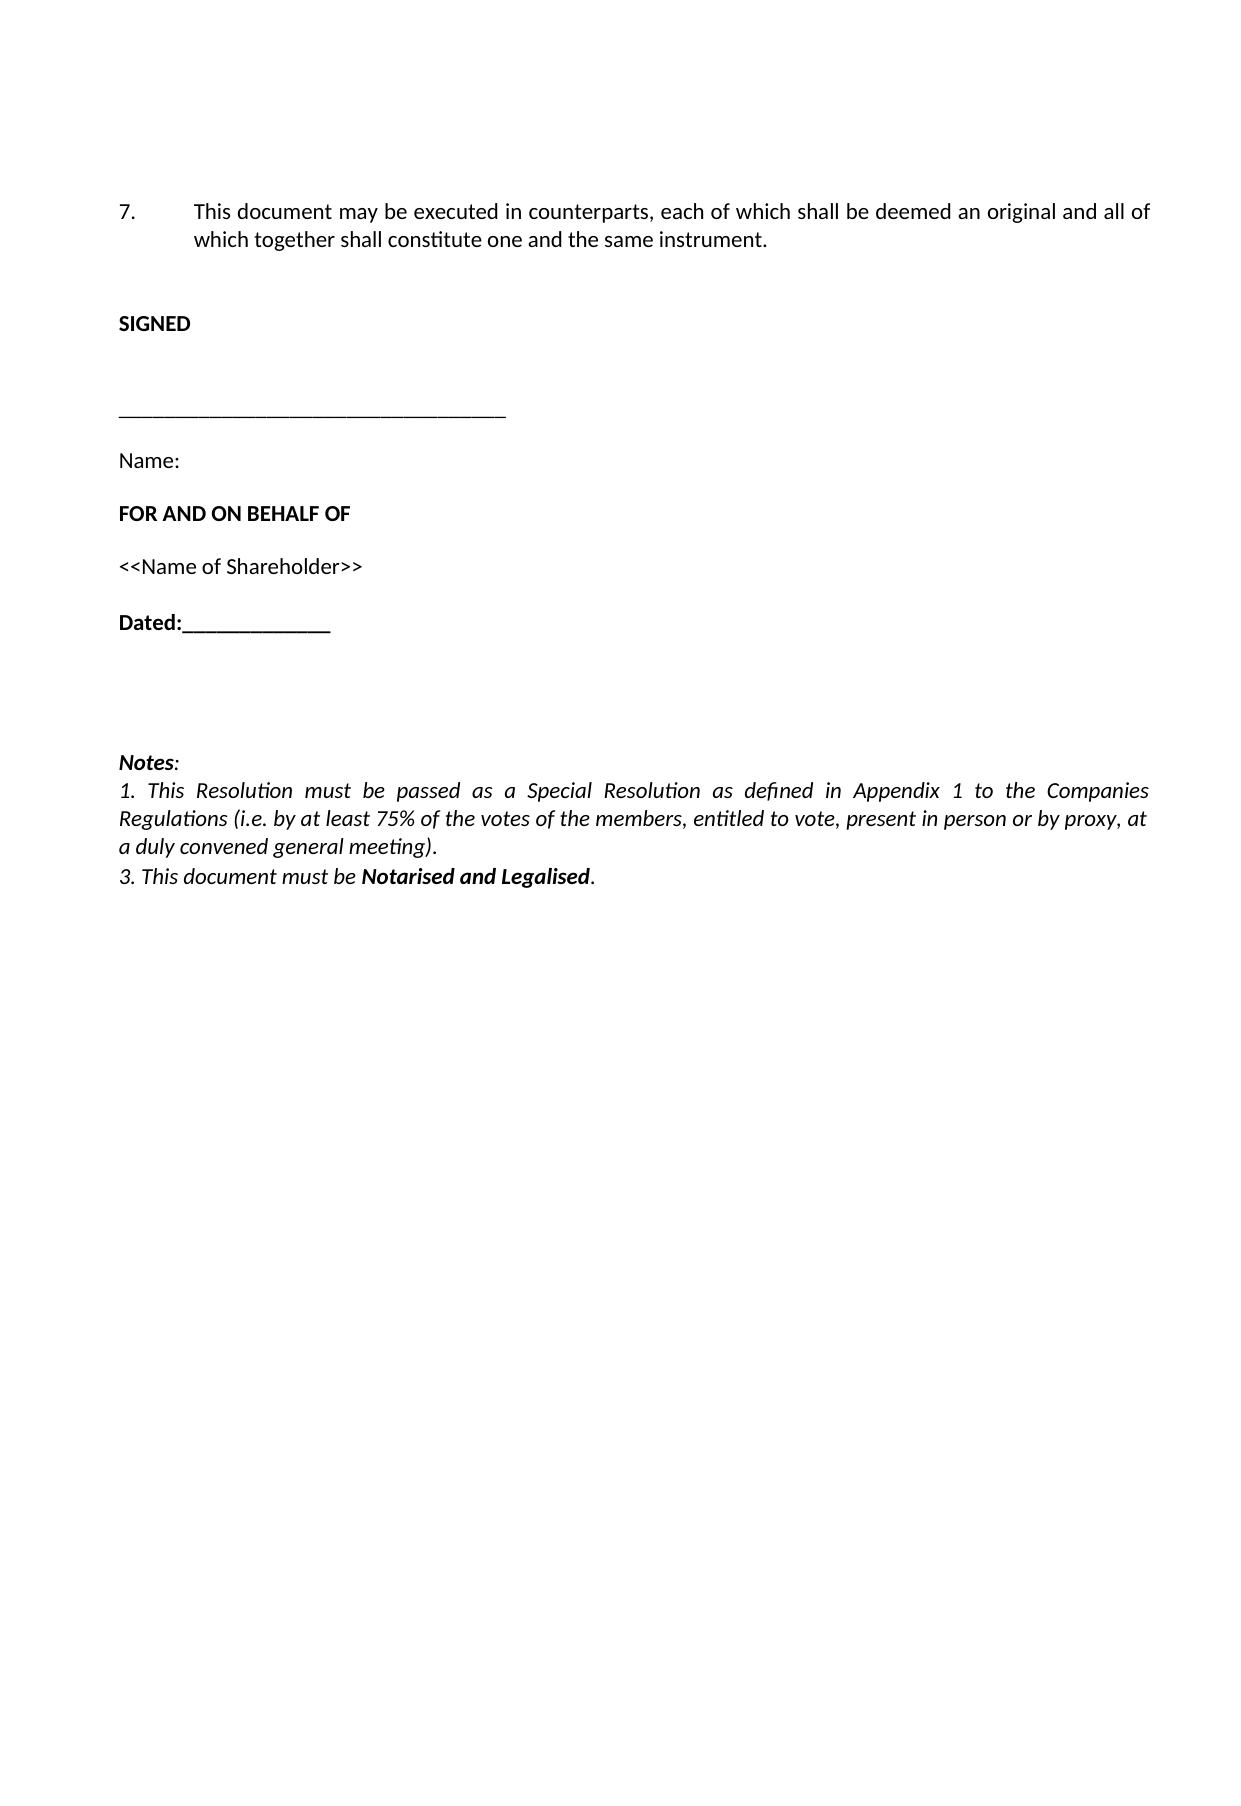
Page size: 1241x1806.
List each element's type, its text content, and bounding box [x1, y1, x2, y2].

text Name: [118, 446, 1153, 474]
text 3. This document must be Notarised and Legalised. [118, 862, 1153, 890]
text 7. This document may be executed in counterparts, each of which shall be deemed an original and all of which together shall constitute one and the same instrument. [118, 197, 1153, 253]
text 1. This Resolution must be passed as a Special Resolution as defined in Appendix 1 to the Companies Regulations (i.e. by at least 75% of the votes of the members, entitled to vote, present in person or by proxy, at a duly convened general meeting). [118, 776, 1153, 860]
text __________________________________ [118, 393, 1153, 421]
text Notes: [118, 748, 1153, 776]
text Dated:_____________ [118, 608, 1153, 636]
text SIGNED [118, 309, 1153, 337]
text <<Name of Shareholder>> [118, 552, 1153, 580]
text FOR AND ON BEHALF OF [118, 499, 1153, 527]
